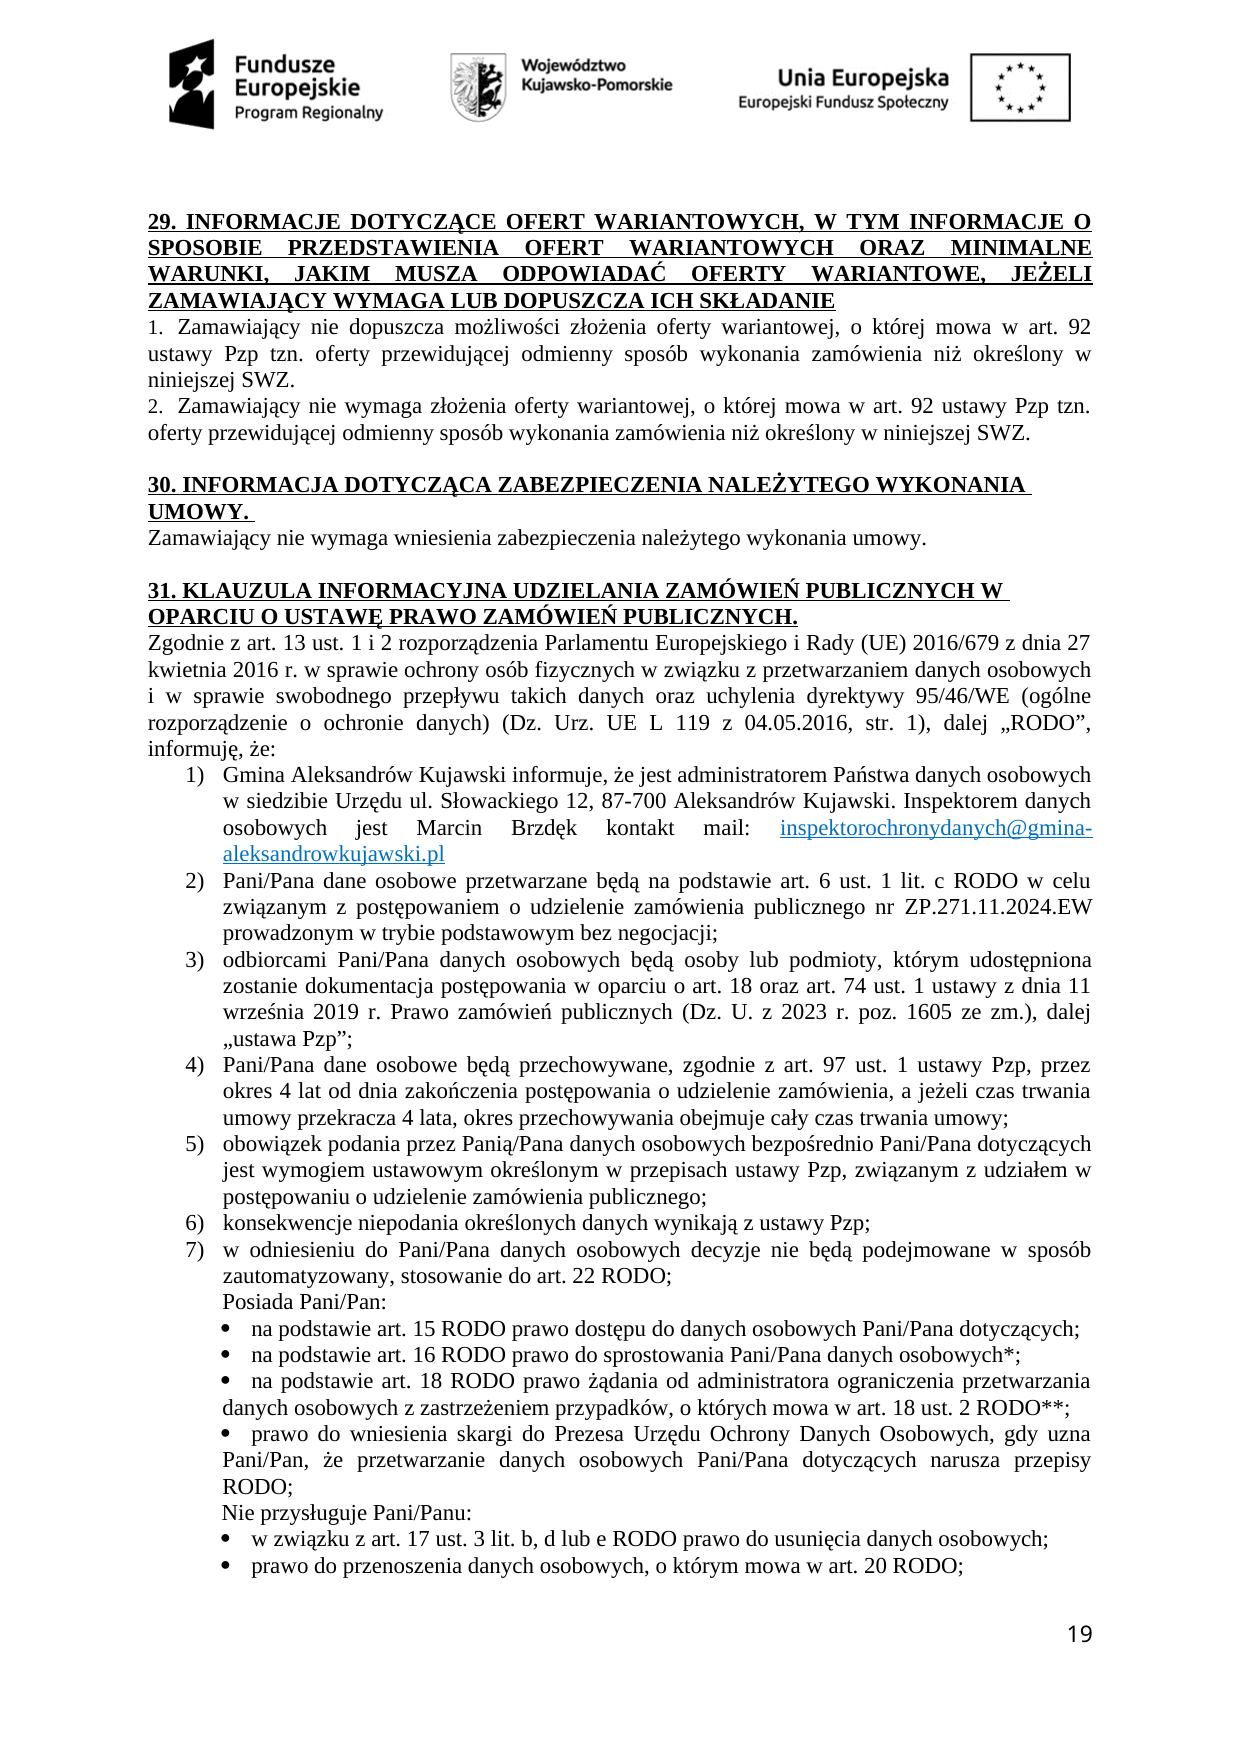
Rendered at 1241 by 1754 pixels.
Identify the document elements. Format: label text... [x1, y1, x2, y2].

text 30. INFORMACJA DOTYCZĄCA ZABEZPIECZENIA NALEŻYTEGO WYKONANIA UMOWY. [148, 471, 1093, 524]
list na podstawie art. 16 RODO prawo do sprostowania Pani/Pana danych osobowych*; [221, 1341, 1093, 1367]
list prawo do wniesienia skargi do Prezesa Urzędu Ochrony Danych Osobowych, gdy uzna Pani/Pan, że przetwarzanie danych osobowych Pani/Pana dotyczących narusza przepisy RODO; [221, 1420, 1093, 1499]
list Pani/Pana dane osobowe będą przechowywane, zgodnie z art. 97 ust. 1 ustawy Pzp, przez okres 4 lat od dnia zakończenia postępowania o udzielenie zamówienia, a jeżeli czas trwania umowy przekracza 4 lata, okres przechowywania obejmuje cały czas trwania umowy; [185, 1051, 1093, 1130]
list konsekwencje niepodania określonych danych wynikają z ustawy Pzp; [185, 1209, 1093, 1236]
text Nie przysługuje Pani/Panu: [148, 1499, 1093, 1526]
text Zamawiający nie wymaga wniesienia zabezpieczenia należytego wykonania umowy. [148, 524, 1093, 550]
list prawo do przenoszenia danych osobowych, o którym mowa w art. 20 RODO; [221, 1552, 1093, 1578]
list obowiązek podania przez Panią/Pana danych osobowych bezpośrednio Pani/Pana dotyczących jest wymogiem ustawowym określonym w przepisach ustawy Pzp, związanym z udziałem w postępowaniu o udzielenie zamówienia publicznego; [185, 1130, 1093, 1209]
subtitle 29. INFORMACJE DOTYCZĄCE OFERT WARIANTOWYCH, W TYM INFORMACJE O SPOSOBIE PRZEDSTAWIENIA OFERT WARIANTOWYCH ORAZ MINIMALNE WARUNKI, JAKIM MUSZA ODPOWIADAĆ OFERTY WARIANTOWE, JEŻELI ZAMAWIAJĄCY WYMAGA LUB DOPUSZCZA ICH SKŁADANIE [148, 258, 1093, 283]
subtitle 29. INFORMACJE DOTYCZĄCE OFERT WARIANTOWYCH, W TYM INFORMACJE O SPOSOBIE PRZEDSTAWIENIA OFERT WARIANTOWYCH ORAZ MINIMALNE WARUNKI, JAKIM MUSZA ODPOWIADAĆ OFERTY WARIANTOWE, JEŻELI ZAMAWIAJĄCY WYMAGA LUB DOPUSZCZA ICH SKŁADANIE [148, 208, 1093, 257]
list odbiorcami Pani/Pana danych osobowych będą osoby lub podmioty, którym udostępniona zostanie dokumentacja postępowania w oparciu o art. 18 oraz art. 74 ust. 1 ustawy z dnia 11 września 2019 r. Prawo zamówień publicznych (Dz. U. z 2023 r. poz. 1605 ze zm.), dalej „ustawa Pzp”; [185, 946, 1093, 1051]
picture [147, 16, 1093, 151]
list Gmina Aleksandrów Kujawski informuje, że jest administratorem Państwa danych osobowych w siedzibie Urzędu ul. Słowackiego 12, 87-700 Aleksandrów Kujawski. Inspektorem danych osobowych jest Marcin Brzdęk kontakt mail: inspektorochronydanych@gmina-aleksandrowkujawski.pl [185, 761, 1093, 867]
list Zamawiający nie wymaga złożenia oferty wariantowej, o której mowa w art. 92 ustawy Pzp tzn. oferty przewidującej odmienny sposób wykonania zamówienia niż określony w niniejszej SWZ. [148, 392, 1093, 445]
subtitle 29. INFORMACJE DOTYCZĄCE OFERT WARIANTOWYCH, W TYM INFORMACJE O SPOSOBIE PRZEDSTAWIENIA OFERT WARIANTOWYCH ORAZ MINIMALNE WARUNKI, JAKIM MUSZA ODPOWIADAĆ OFERTY WARIANTOWE, JEŻELI ZAMAWIAJĄCY WYMAGA LUB DOPUSZCZA ICH SKŁADANIE [148, 285, 1093, 313]
list w związku z art. 17 ust. 3 lit. b, d lub e RODO prawo do usunięcia danych osobowych; [221, 1526, 1093, 1552]
list Pani/Pana dane osobowe przetwarzane będą na podstawie art. 6 ust. 1 lit. c RODO w celu związanym z postępowaniem o udzielenie zamówienia publicznego nr ZP.271.11.2024.EW prowadzonym w trybie podstawowym bez negocjacji; [185, 867, 1093, 946]
text 31. KLAUZULA INFORMACYJNA UDZIELANIA ZAMÓWIEŃ PUBLICZNYCH W OPARCIU O USTAWĘ PRAWO ZAMÓWIEŃ PUBLICZNYCH. [148, 577, 1093, 629]
text Zgodnie z art. 13 ust. 1 i 2 rozporządzenia Parlamentu Europejskiego i Rady (UE) 2016/679 z dnia 27 kwietnia 2016 r. w sprawie ochrony osób fizycznych w związku z przetwarzaniem danych osobowych i w sprawie swobodnego przepływu takich danych oraz uchylenia dyrektywy 95/46/WE (ogólne rozporządzenie o ochronie danych) (Dz. Urz. UE L 119 z 04.05.2016, str. 1), dalej „RODO”, informuję, że: [148, 629, 1093, 761]
list na podstawie art. 15 RODO prawo dostępu do danych osobowych Pani/Pana dotyczących; [221, 1315, 1093, 1341]
list na podstawie art. 18 RODO prawo żądania od administratora ograniczenia przetwarzania danych osobowych z zastrzeżeniem przypadków, o których mowa w art. 18 ust. 2 RODO**; [221, 1367, 1093, 1420]
list w odniesieniu do Pani/Pana danych osobowych decyzje nie będą podejmowane w sposób zautomatyzowany, stosowanie do art. 22 RODO; [185, 1236, 1093, 1288]
text Posiada Pani/Pan: [148, 1288, 1093, 1315]
list Zamawiający nie dopuszcza możliwości złożenia oferty wariantowej, o której mowa w art. 92 ustawy Pzp tzn. oferty przewidującej odmienny sposób wykonania zamówienia niż określony w niniejszej SWZ. [148, 313, 1093, 392]
